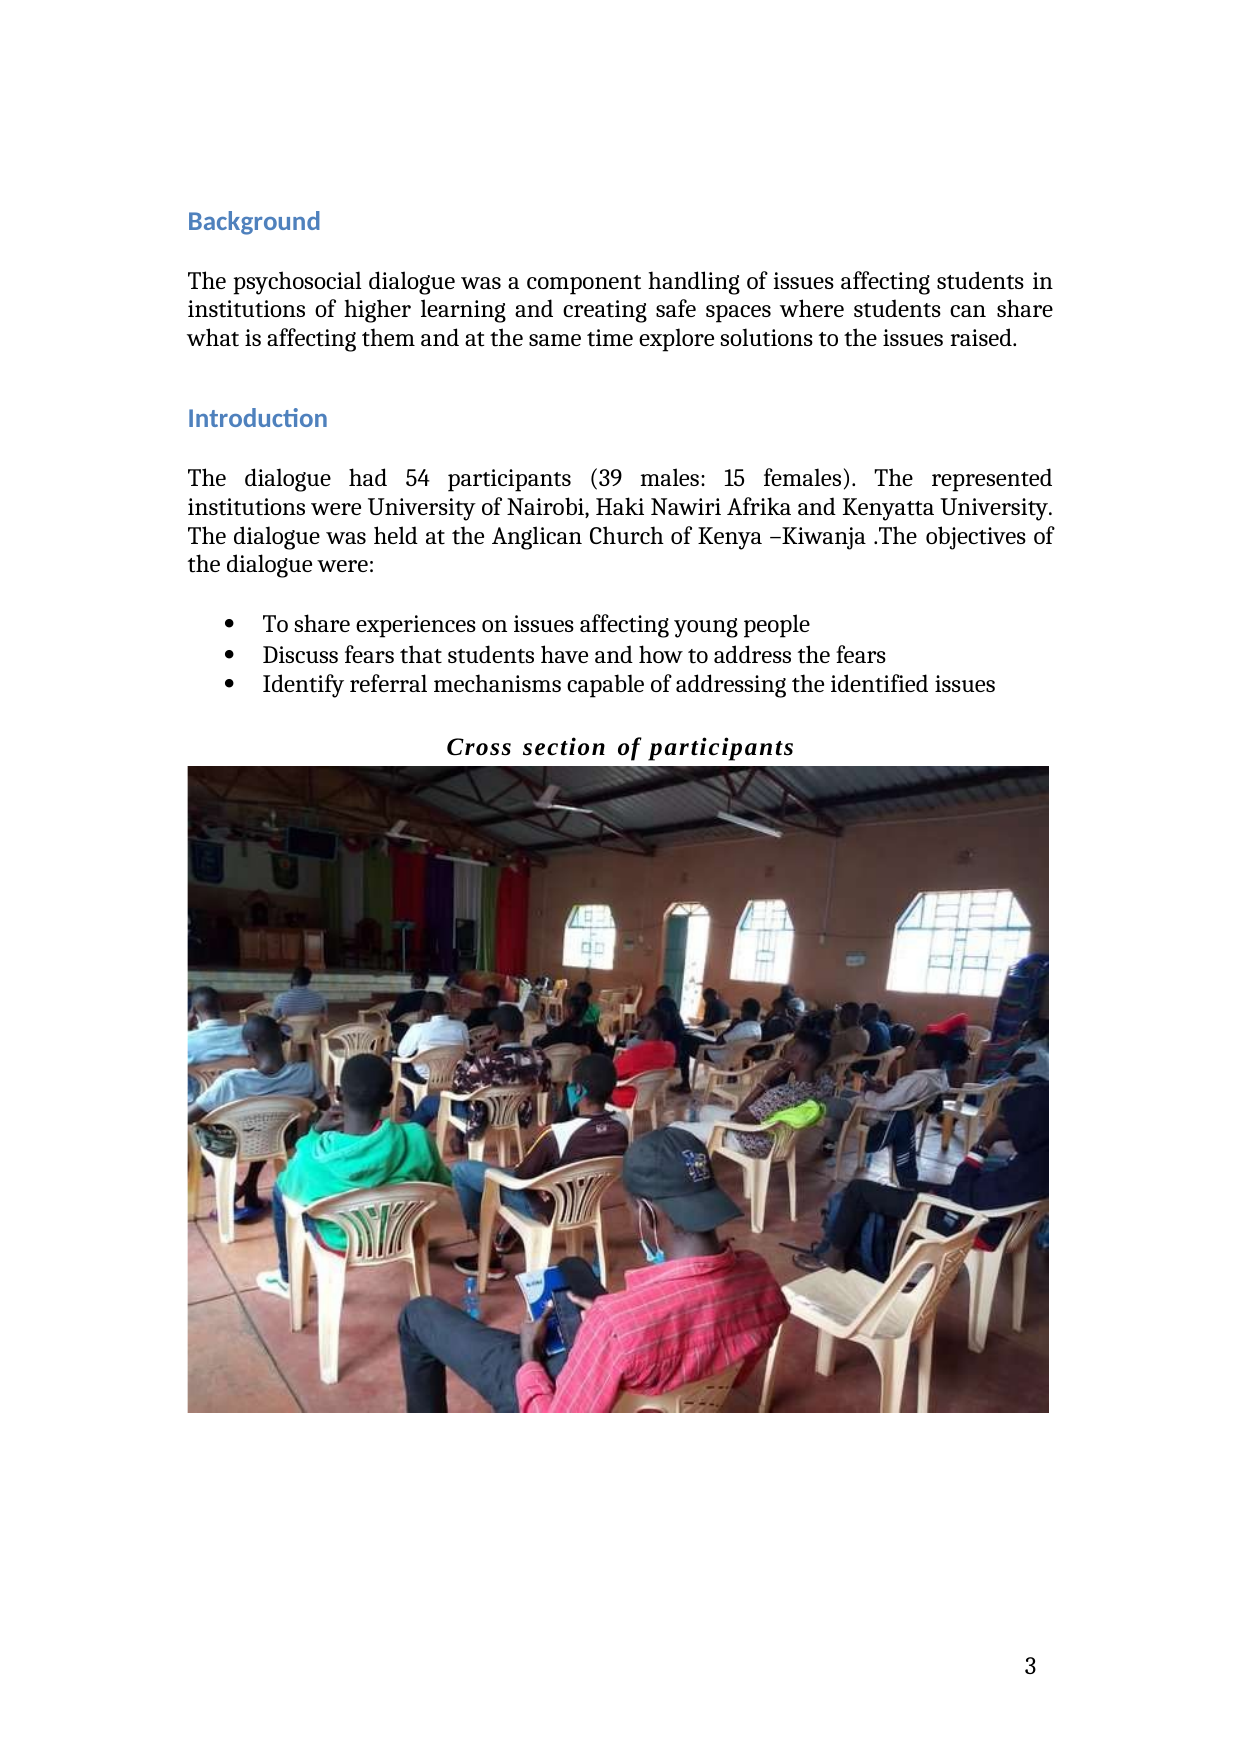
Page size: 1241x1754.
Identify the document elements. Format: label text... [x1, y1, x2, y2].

subtitle Cross section of participants [318, 732, 922, 761]
text The dialogue had 54 participants (39 males: 15 females). The represented institutions were University of Nairobi, Haki Nawiri Afrika and Kenyatta University. The dialogue was held at the Anglican Church of Kenya –Kiwanja .The objectives of the dialogue were: [187, 464, 1053, 579]
text The psychosocial dialogue was a component handling of issues affecting students in institutions of higher learning and creating safe spaces where students can share what is affecting them and at the same time explore solutions to the issues raised. [187, 267, 1053, 353]
list Identify referral mechanisms capable of addressing the identified issues [225, 669, 1076, 698]
picture [187, 766, 1049, 1413]
list Discuss fears that students have and how to address the fears [225, 639, 1076, 669]
subtitle Introduction [187, 402, 1076, 435]
list To share experiences on issues affecting young people [225, 608, 1076, 639]
subtitle Background [187, 204, 1076, 237]
